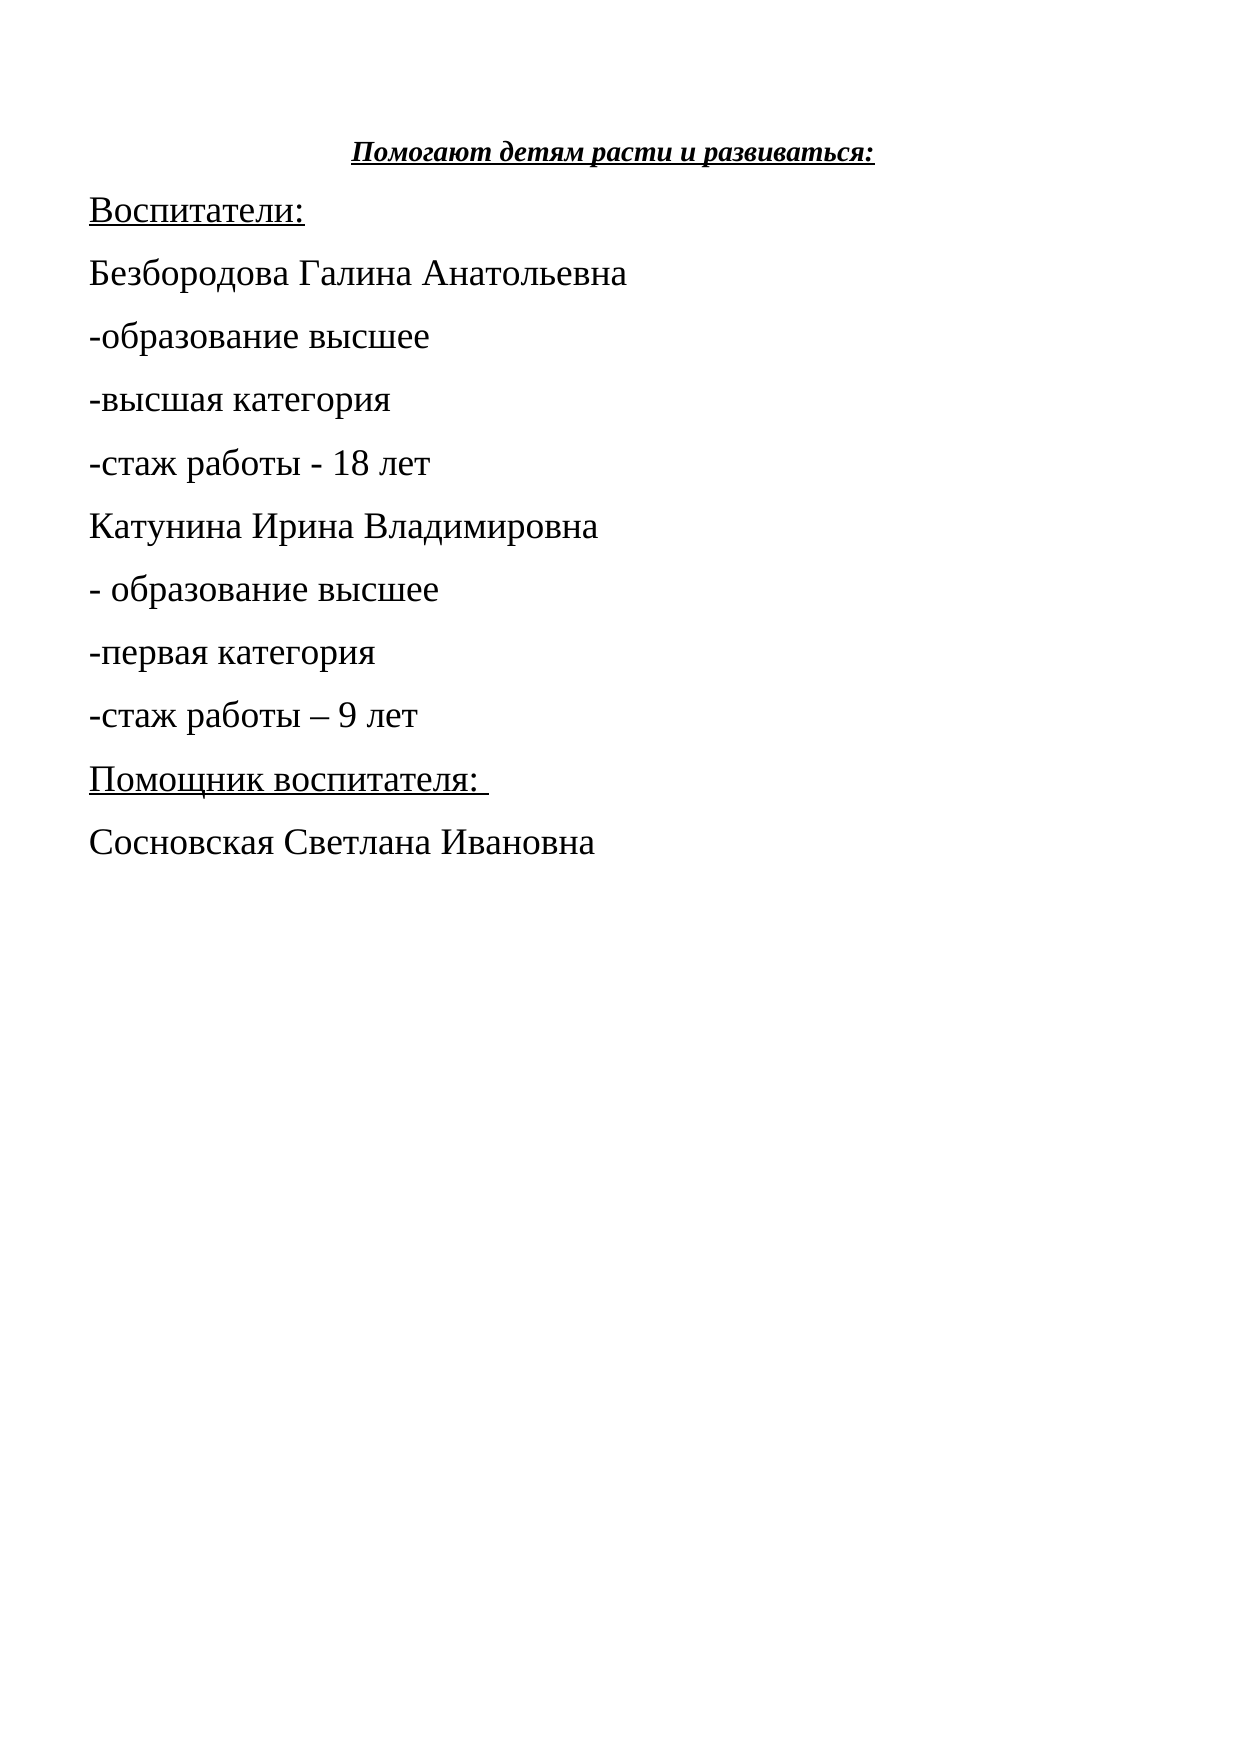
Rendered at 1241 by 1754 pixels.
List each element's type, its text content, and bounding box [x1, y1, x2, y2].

text Безбородова Галина Анатольевна [89, 250, 1137, 293]
text Помогают детям расти и развиваться: [89, 134, 1137, 168]
text Сосновская Светлана Ивановна [89, 819, 1137, 862]
text -первая категория [89, 629, 1137, 673]
text Катунина Ирина Владимировна [89, 503, 1137, 546]
text -образование высшее [89, 313, 1137, 357]
text -стаж работы - 18 лет [89, 440, 1137, 483]
text - образование высшее [89, 566, 1137, 609]
text Воспитатели: [89, 187, 1137, 230]
text Помощник воспитателя: [89, 756, 1137, 799]
text -стаж работы – 9 лет [89, 693, 1137, 736]
text -высшая категория [89, 377, 1137, 420]
